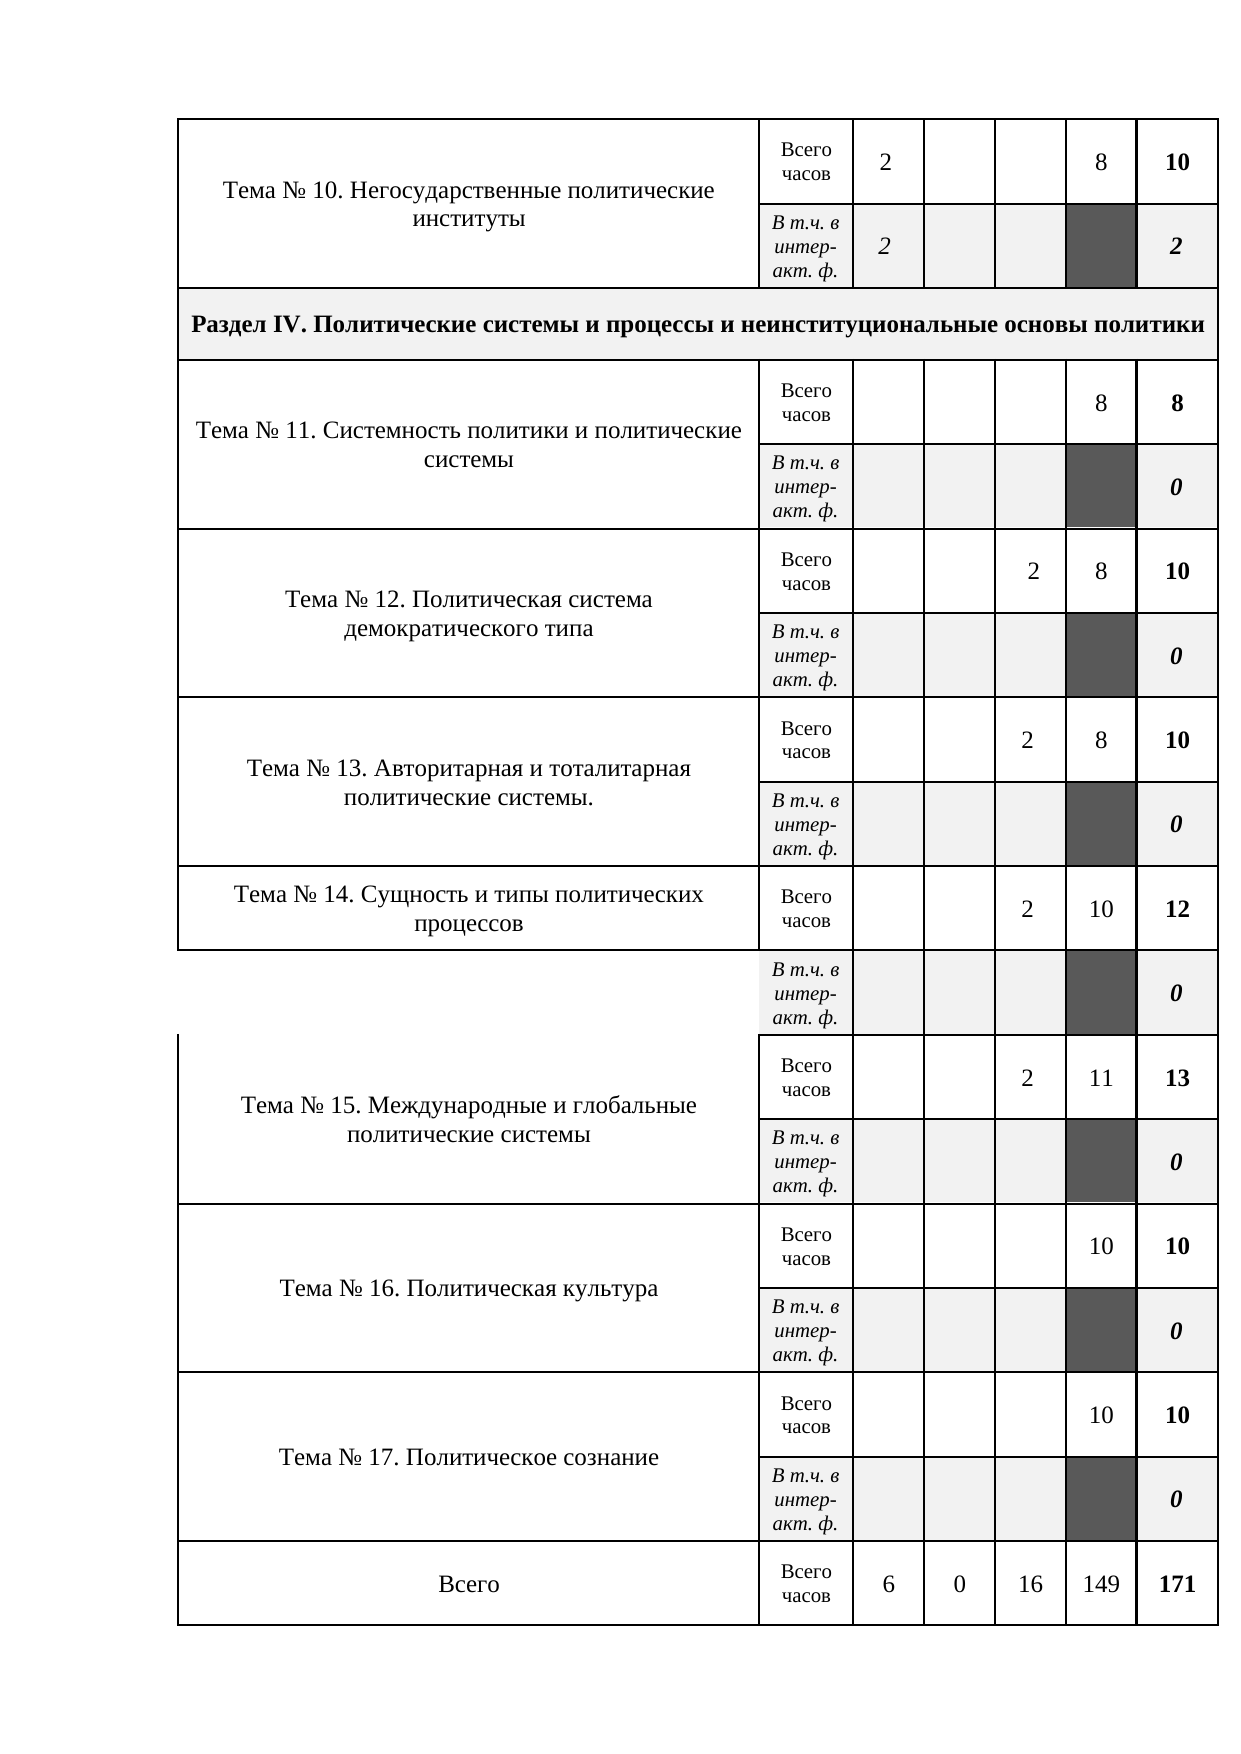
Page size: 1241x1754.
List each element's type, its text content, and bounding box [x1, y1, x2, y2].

table_cell Всего часов [760, 120, 852, 202]
table_cell [1067, 951, 1135, 1034]
table_cell [996, 614, 1065, 696]
table_cell Всего [179, 1542, 758, 1624]
table_cell 8 [1067, 120, 1135, 202]
table_cell 8 [1138, 361, 1217, 443]
table_cell 10 [1067, 867, 1135, 949]
table_cell [925, 1373, 994, 1456]
table_cell [925, 698, 994, 781]
table_cell [925, 361, 994, 443]
table_cell Тема № 10. Негосударственные политические институты [179, 120, 758, 287]
table_cell 13 [1138, 1036, 1217, 1118]
table_cell [1067, 445, 1135, 527]
table_cell [996, 1289, 1065, 1371]
table_cell 16 [996, 1542, 1065, 1624]
table_cell 2 [996, 530, 1065, 612]
table_cell 10 [1138, 698, 1217, 781]
table_cell 2 [996, 867, 1065, 949]
table_cell Всего часов [760, 1205, 852, 1287]
table_cell 2 [996, 698, 1065, 781]
table_cell 10 [1138, 530, 1217, 612]
table_cell 8 [1067, 698, 1135, 781]
table_cell 10 [1138, 120, 1217, 202]
table_cell В т.ч. в интер-акт. ф. [759, 951, 852, 1034]
table_cell 10 [1067, 1373, 1135, 1456]
table_cell Всего часов [760, 867, 852, 949]
table_cell [996, 951, 1065, 1034]
table_cell В т.ч. в интер-акт. ф. [760, 1289, 852, 1371]
table_cell Тема № 12. Политическая система демократического типа [179, 530, 758, 696]
table_cell Тема № 16. Политическая культура [179, 1205, 758, 1371]
table_cell [854, 1289, 923, 1371]
table_cell 0 [1138, 951, 1217, 1034]
table_cell [996, 361, 1065, 443]
table_cell [925, 783, 994, 865]
table_cell [1067, 614, 1135, 696]
table_cell 0 [1138, 1120, 1217, 1202]
table_cell [1067, 1120, 1135, 1202]
table_cell 2 [1138, 205, 1217, 287]
table_cell Тема № 14. Сущность и типы политических процессов [179, 867, 758, 949]
table_cell 8 [1067, 361, 1135, 443]
table_cell [996, 783, 1065, 865]
table_cell [996, 1373, 1065, 1456]
table_cell [1067, 1458, 1135, 1540]
table_cell [854, 614, 923, 696]
table_cell [925, 530, 994, 612]
table_cell Тема № 15. Международные и глобальные политические системы [179, 1034, 758, 1202]
table_cell В т.ч. в интер-акт. ф. [760, 783, 852, 865]
table_cell В т.ч. в интер-акт. ф. [760, 205, 852, 287]
table_cell 0 [1138, 614, 1217, 696]
table_cell 10 [1067, 1205, 1135, 1287]
table_cell Раздел IV. Политические системы и процессы и неинституциональные основы политики [179, 289, 1217, 359]
table_cell 149 [1067, 1542, 1135, 1624]
table_cell Всего часов [760, 1373, 852, 1456]
table_cell [854, 783, 923, 865]
table_cell 10 [1138, 1373, 1217, 1456]
table_cell [996, 445, 1065, 527]
table_cell 0 [925, 1542, 994, 1624]
table_cell [854, 361, 923, 443]
table_cell [996, 1458, 1065, 1540]
table_cell 171 [1138, 1542, 1217, 1624]
table_cell Всего часов [760, 698, 852, 781]
table_cell [996, 1205, 1065, 1287]
table_cell [854, 445, 923, 527]
table_cell [925, 614, 994, 696]
table_cell Тема № 13. Авторитарная и тоталитарная политические системы. [179, 698, 758, 865]
table_cell [925, 1458, 994, 1540]
table_cell [996, 205, 1065, 287]
table_cell Всего часов [760, 530, 852, 612]
table_cell [925, 867, 994, 949]
table_cell 8 [1067, 530, 1135, 612]
table_cell 0 [1138, 1458, 1217, 1540]
table_cell [854, 867, 923, 949]
table_cell [925, 1205, 994, 1287]
table_cell [925, 951, 994, 1034]
table_cell [854, 698, 923, 781]
table_cell 0 [1138, 1289, 1217, 1371]
table_cell [854, 1120, 923, 1202]
table_cell [1067, 205, 1135, 287]
table_cell [854, 951, 923, 1034]
table_cell Всего часов [760, 1542, 852, 1624]
table_cell В т.ч. в интер-акт. ф. [760, 1120, 852, 1202]
table_cell 6 [854, 1542, 923, 1624]
table_cell 12 [1138, 867, 1217, 949]
table_cell [854, 1373, 923, 1456]
table_cell Тема № 17. Политическое сознание [179, 1373, 758, 1540]
table_cell [925, 205, 994, 287]
table_cell 0 [1138, 445, 1217, 527]
table_cell В т.ч. в интер-акт. ф. [760, 445, 852, 527]
table_cell 11 [1067, 1036, 1135, 1118]
table_cell [925, 120, 994, 202]
table_cell [925, 445, 994, 527]
table_cell [925, 1120, 994, 1202]
table_cell 10 [1138, 1205, 1217, 1287]
table_cell 2 [854, 120, 923, 202]
table_cell [854, 1458, 923, 1540]
table_cell Всего часов [760, 361, 852, 443]
table_cell В т.ч. в интер-акт. ф. [760, 1458, 852, 1540]
table_cell Тема № 11. Системность политики и политические системы [179, 361, 758, 527]
table_cell [1067, 1289, 1135, 1371]
table_cell [925, 1036, 994, 1118]
table_cell [854, 1205, 923, 1287]
table_cell Всего часов [760, 1036, 852, 1118]
table_cell 2 [854, 205, 923, 287]
table_cell 0 [1138, 783, 1217, 865]
table_cell 2 [996, 1036, 1065, 1118]
table_cell [996, 120, 1065, 202]
table_cell В т.ч. в интер-акт. ф. [760, 614, 852, 696]
table_cell [1067, 783, 1135, 865]
table_cell [854, 1036, 923, 1118]
table_cell [996, 1120, 1065, 1202]
table_cell [854, 530, 923, 612]
table_cell [925, 1289, 994, 1371]
